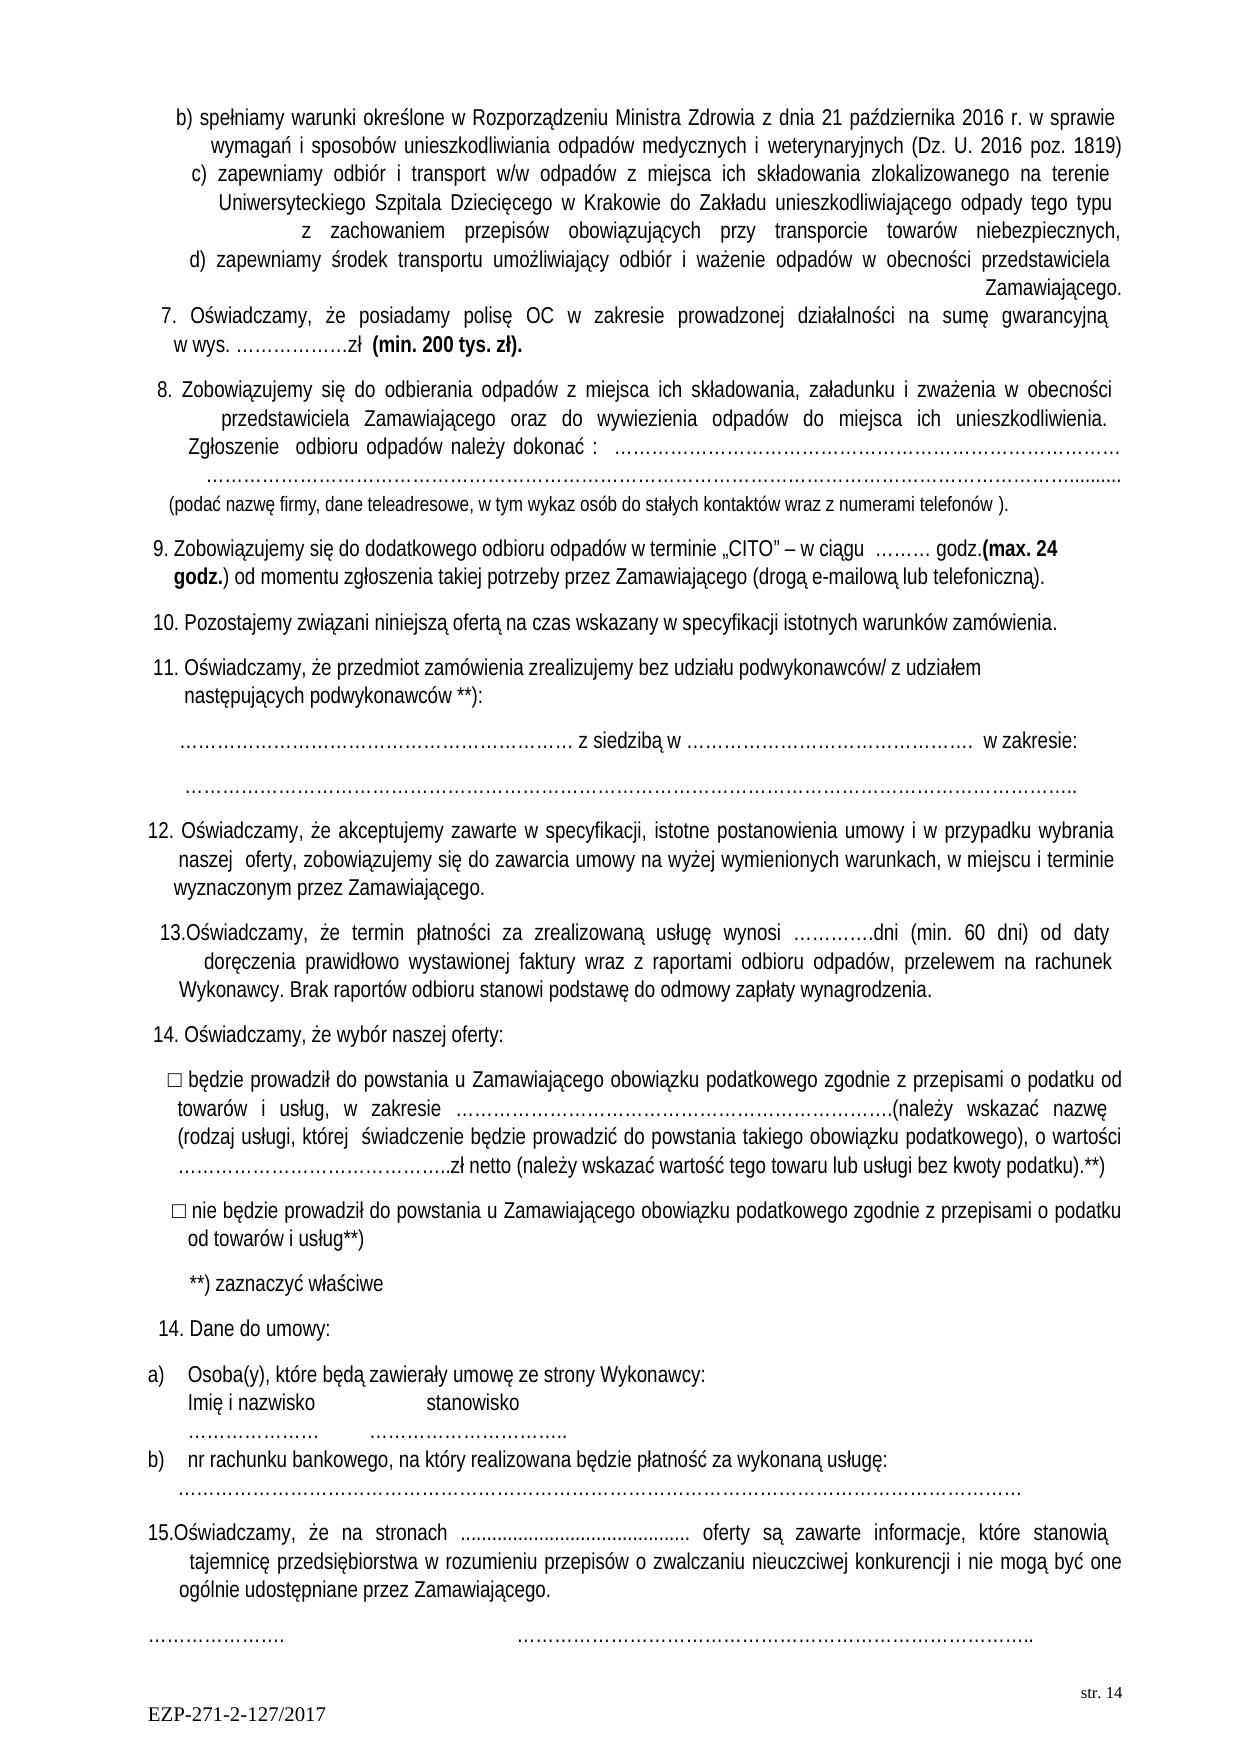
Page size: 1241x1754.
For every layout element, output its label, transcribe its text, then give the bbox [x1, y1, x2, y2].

text 8. Zobowiązujemy się do odbierania odpadów z miejsca ich składowania, załadunku i zważenia w obecności przedstawiciela Zamawiającego oraz do wywiezienia odpadów do miejsca ich unieszkodliwienia. Zgłoszenie odbioru odpadów należy dokonać : ……………………………………………………………………… ………………………………………………………………………………………………………………………….......... (podać nazwę firmy, dane teleadresowe, w tym wykaz osób do stałych kontaktów wraz z numerami telefonów ). [148, 376, 1122, 516]
text b) spełniamy warunki określone w Rozporządzeniu Ministra Zdrowia z dnia 21 października 2016 r. w sprawie wymagań i sposobów unieszkodliwiania odpadów medycznych i weterynaryjnych (Dz. U. 2016 poz. 1819) c) zapewniamy odbiór i transport w/w odpadów z miejsca ich składowania zlokalizowanego na terenie Uniwersyteckiego Szpitala Dziecięcego w Krakowie do Zakładu unieszkodliwiającego odpady tego typu z zachowaniem przepisów obowiązujących przy transporcie towarów niebezpiecznych, d) zapewniamy środek transportu umożliwiający odbiór i ważenie odpadów w obecności przedstawiciela Zamawiającego. 7. Oświadczamy, że posiadamy polisę OC w zakresie prowadzonej działalności na sumę gwarancyjną w wys. ………………zł (min. 200 tys. zł). [148, 103, 1122, 357]
text 12. Oświadczamy, że akceptujemy zawarte w specyfikacji, istotne postanowienia umowy i w przypadku wybrania naszej oferty, zobowiązujemy się do zawarcia umowy na wyżej wymienionych warunkach, w miejscu i terminie wyznaczonym przez Zamawiającego. [148, 817, 1122, 901]
text □ będzie prowadził do powstania u Zamawiającego obowiązku podatkowego zgodnie z przepisami o podatku od towarów i usług, w zakresie …………………………………………………………….(należy wskazać nazwę (rodzaj usługi, której świadczenie będzie prowadzić do powstania takiego obowiązku podatkowego), o wartości ……………………………………..zł netto (należy wskazać wartość tego towaru lub usługi bez kwoty podatku).**) [148, 1066, 1122, 1178]
text 14. Oświadczamy, że wybór naszej oferty: [148, 1021, 1122, 1048]
list Osoba(y), które będą zawierały umowę ze strony Wykonawcy: [148, 1361, 1122, 1387]
text **) zaznaczyć właściwe [148, 1270, 1122, 1297]
text 14. Dane do umowy: [148, 1315, 1122, 1342]
text …………………. ……………………………………………………………………….. [148, 1621, 1122, 1648]
text 15.Oświadczamy, że na stronach ............................................ oferty są zawarte informacje, które stanowią tajemnicę przedsiębiorstwa w rozumieniu przepisów o zwalczaniu nieuczciwej konkurencji i nie mogą być one ogólnie udostępniane przez Zamawiającego. [148, 1519, 1122, 1603]
text 10. Pozostajemy związani niniejszą ofertą na czas wskazany w specyfikacji istotnych warunków zamówienia. [148, 608, 1122, 635]
text □ nie będzie prowadził do powstania u Zamawiającego obowiązku podatkowego zgodnie z przepisami o podatku od towarów i usług**) [148, 1197, 1122, 1252]
list ………………… ………………………….. [177, 1417, 1122, 1444]
text 11. Oświadczamy, że przedmiot zamówienia zrealizujemy bez udziału podwykonawców/ z udziałem następujących podwykonawców **): [148, 653, 1122, 708]
list Imię i nazwisko stanowisko [177, 1389, 1122, 1415]
text 13.Oświadczamy, że termin płatności za zrealizowaną usługę wynosi ………….dni (min. 60 dni) od daty doręczenia prawidłowo wystawionej faktury wraz z raportami odbioru odpadów, przelewem na rachunek Wykonawcy. Brak raportów odbioru stanowi podstawę do odmowy zapłaty wynagrodzenia. [148, 919, 1122, 1002]
text 9. Zobowiązujemy się do dodatkowego odbioru odpadów w terminie „CITO” – w ciągu ……… godz.(max. 24 godz.) od momentu zgłoszenia takiej potrzeby przez Zamawiającego (drogą e-mailową lub telefoniczną). [148, 535, 1122, 590]
list nr rachunku bankowego, na który realizowana będzie płatność za wykonaną usługę: [148, 1446, 1122, 1472]
text …………………………………………………………………………………………………………………………….. [148, 772, 1122, 798]
text ……………………………………………………… z siedzibą w ………………………………………. w zakresie: [148, 727, 1122, 753]
list ……………………………………………………………………………………………………………………… [177, 1474, 1122, 1501]
